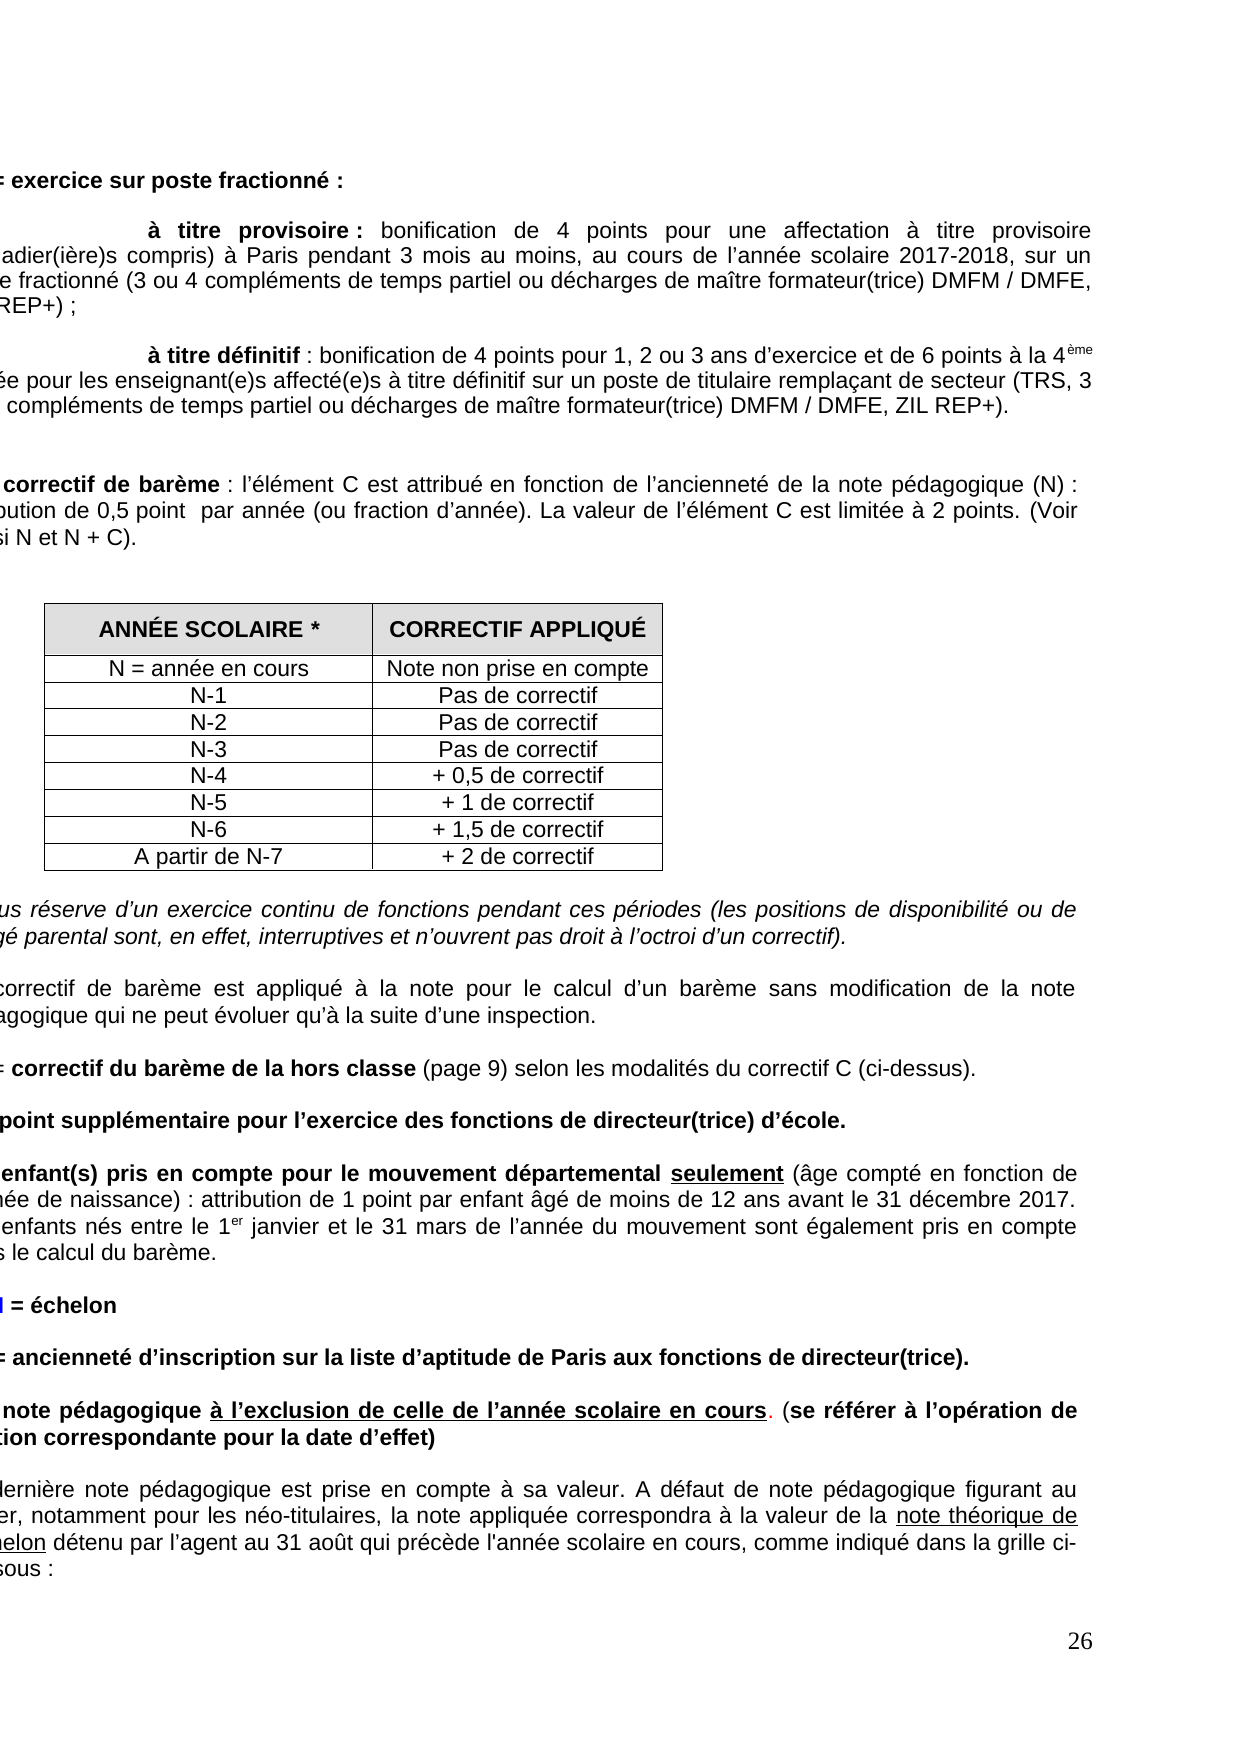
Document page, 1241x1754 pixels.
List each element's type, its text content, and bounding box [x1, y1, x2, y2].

table_header ANNÉE SCOLAIRE * [45, 604, 372, 654]
table_cell + 1 de correctif [373, 790, 662, 816]
table_cell Pas de correctif [373, 683, 662, 708]
table_cell + 1,5 de correctif [373, 817, 662, 843]
text D = point supplémentaire pour l’exercice des fonctions de directeur(trice) d’école. [0, 1107, 1048, 1133]
text LA = ancienneté d’inscription sur la liste d’aptitude de Paris aux fonctions de directeur(trice). [0, 1344, 1078, 1371]
table_cell Pas de correctif [373, 709, 662, 735]
table_cell N-4 [45, 763, 372, 789]
list à titre provisoire : bonification de 4 points pour une affectation à titre provisoire (brigadier(ière)s compris) à Paris pendant 3 mois au moins, au cours de l’année scolaire 2017-2018, sur un poste fractionné (3 ou 4 compléments de temps partiel ou décharges de maître formateur(trice) DMFM / DMFE, ZIL REP+) ; [0, 218, 1093, 318]
table_cell N-2 [45, 709, 372, 735]
table_cell N = année en cours [45, 656, 372, 681]
text C = correctif de barème : l’élément C est attribué en fonction de l’ancienneté de la note pédagogique (N) : attribution de 0,5 point par année (ou fraction d’année). La valeur de l’élément C est limitée à 2 points. (Voir aussi N et N + C). [0, 471, 1078, 550]
text Le correctif de barème est appliqué à la note pour le calcul d’un barème sans modification de la note pédagogique qui ne peut évoluer qu’à la suite d’une inspection. [0, 975, 1078, 1028]
text * sous réserve d’un exercice continu de fonctions pendant ces périodes (les positions de disponibilité ou de congé parental sont, en effet, interruptives et n’ouvrent pas droit à l’octroi d’un correctif). [0, 896, 1078, 949]
text N = note pédagogique à l’exclusion de celle de l’année scolaire en cours. (se référer à l’opération de gestion correspondante pour la date d’effet) [0, 1397, 1078, 1450]
text La dernière note pédagogique est prise en compte à sa valeur. A défaut de note pédagogique figurant au fichier, notamment pour les néo-titulaires, la note appliquée correspondra à la valeur de la note théorique de l’échelon détenu par l’agent au 31 août qui précède l'année scolaire en cours, comme indiqué dans la grille ci-dessous : [0, 1476, 1078, 1582]
table_header CORRECTIF APPLIQUÉ [373, 604, 662, 654]
text ECH = échelon [0, 1292, 1048, 1318]
table_cell N-1 [45, 683, 372, 708]
table_cell A partir de N-7 [45, 844, 372, 869]
table_cell Pas de correctif [373, 736, 662, 762]
table_cell N-6 [45, 817, 372, 843]
text B3 = exercice sur poste fractionné : [0, 168, 1093, 193]
table_cell + 2 de correctif [373, 844, 662, 869]
table_cell + 0,5 de correctif [373, 763, 662, 789]
table_cell N-3 [45, 736, 372, 762]
table_cell N-5 [45, 790, 372, 816]
table_cell Note non prise en compte [373, 656, 662, 681]
list à titre définitif : bonification de 4 points pour 1, 2 ou 3 ans d’exercice et de 6 points à la 4ème année pour les enseignant(e)s affecté(e)s à titre définitif sur un poste de titulaire remplaçant de secteur (TRS, 3 ou 4 compléments de temps partiel ou décharges de maître formateur(trice) DMFM / DMFE, ZIL REP+). [0, 343, 1093, 418]
text E = enfant(s) pris en compte pour le mouvement départemental seulement (âge compté en fonction de l’année de naissance) : attribution de 1 point par enfant âgé de moins de 12 ans avant le 31 décembre 2017. Les enfants nés entre le 1er janvier et le 31 mars de l’année du mouvement sont également pris en compte dans le calcul du barème. [0, 1160, 1078, 1265]
text C1 = correctif du barème de la hors classe (page 9) selon les modalités du correctif C (ci-dessus). [0, 1054, 1078, 1081]
